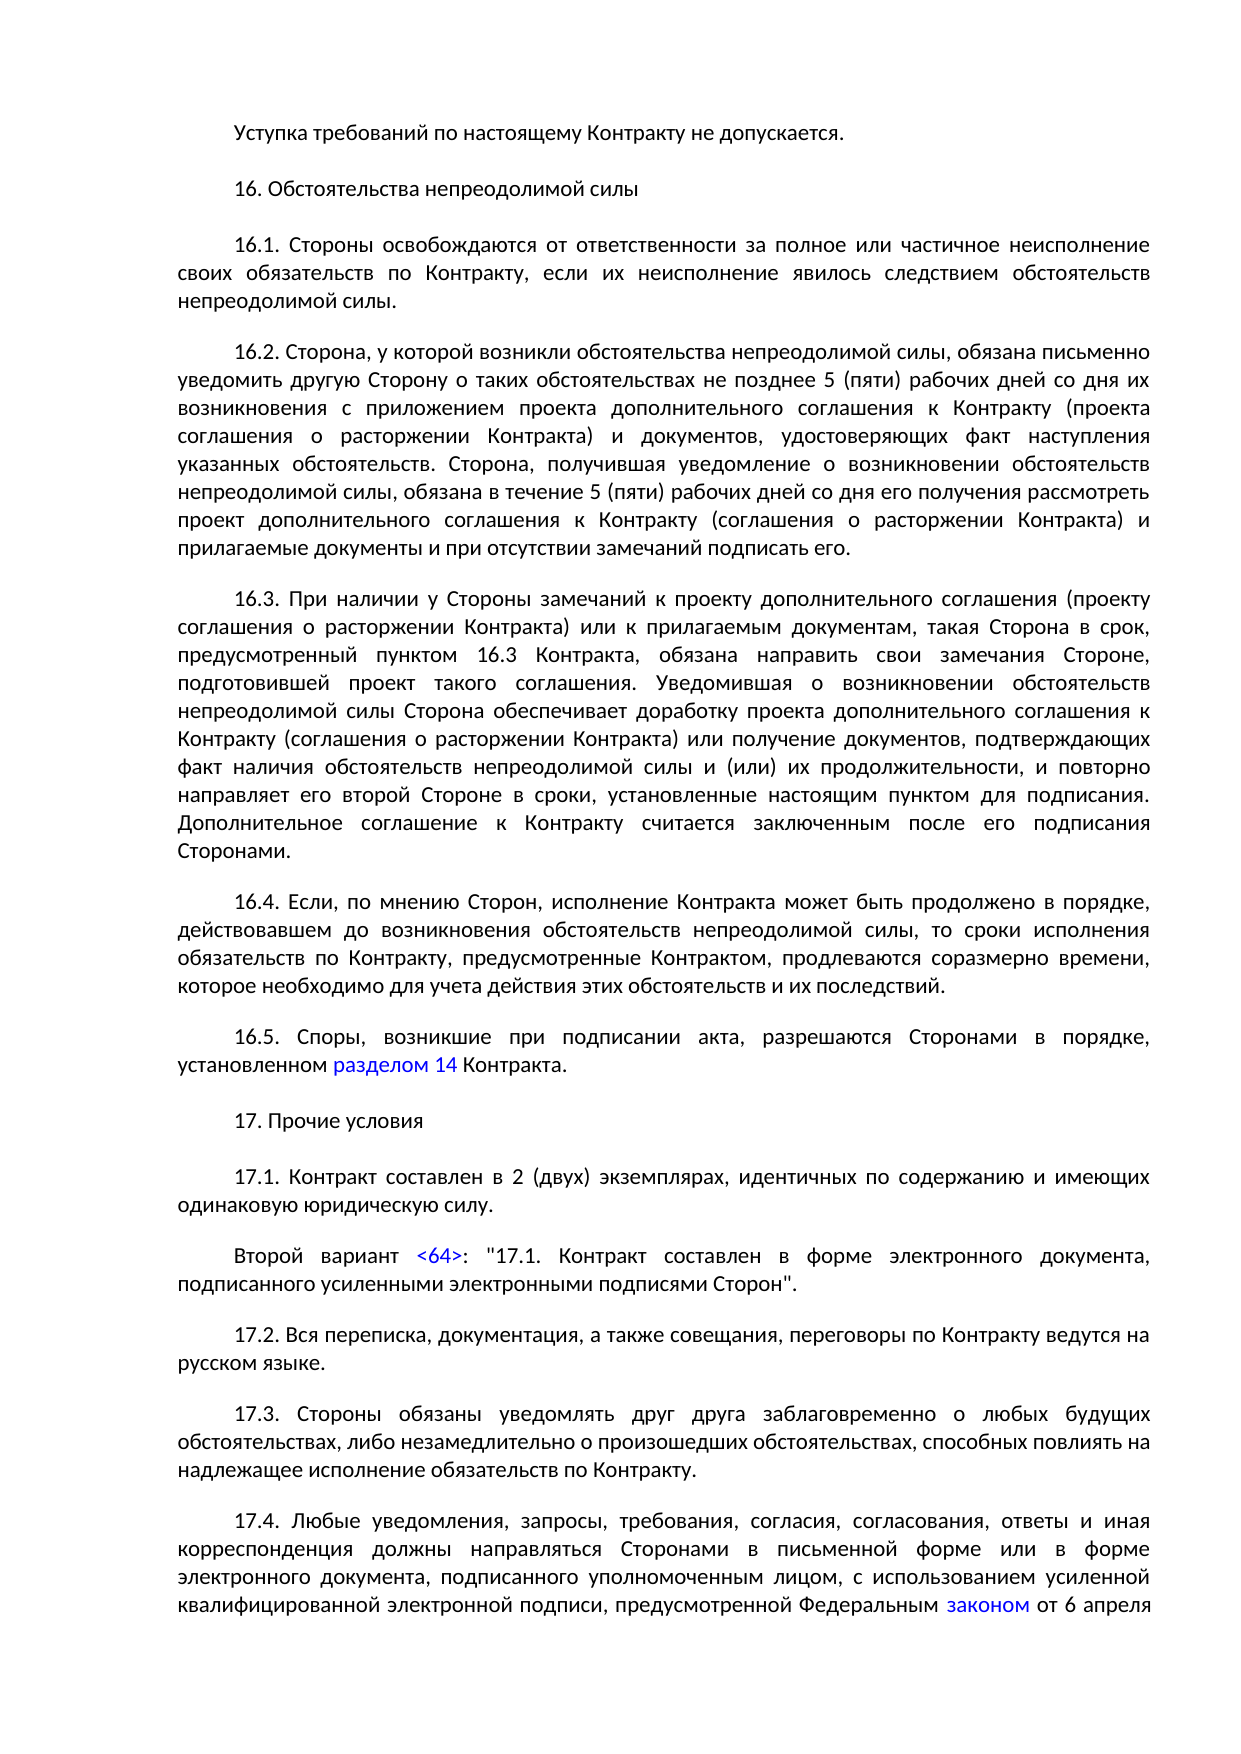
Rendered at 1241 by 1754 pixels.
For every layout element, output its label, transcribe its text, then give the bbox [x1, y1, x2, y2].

text Второй вариант <64>: "17.1. Контракт составлен в форме электронного документа, подписанного усиленными электронными подписями Сторон". [177, 1241, 1152, 1297]
text 17.2. Вся переписка, документация, а также совещания, переговоры по Контракту ведутся на русском языке. [177, 1320, 1152, 1376]
text 16.5. Споры, возникшие при подписании акта, разрешаются Сторонами в порядке, установленном разделом 14 Контракта. [177, 1022, 1152, 1078]
text 16.1. Стороны освобождаются от ответственности за полное или частичное неисполнение своих обязательств по Контракту, если их неисполнение явилось следствием обстоятельств непреодолимой силы. [177, 230, 1152, 314]
text 17.1. Контракт составлен в 2 (двух) экземплярах, идентичных по содержанию и имеющих одинаковую юридическую силу. [177, 1162, 1152, 1218]
text 16.3. При наличии у Стороны замечаний к проекту дополнительного соглашения (проекту соглашения о расторжении Контракта) или к прилагаемым документам, такая Сторона в срок, предусмотренный пунктом 16.3 Контракта, обязана направить свои замечания Стороне, подготовившей проект такого соглашения. Уведомившая о возникновении обстоятельств непреодолимой силы Сторона обеспечивает доработку проекта дополнительного соглашения к Контракту (соглашения о расторжении Контракта) или получение документов, подтверждающих факт наличия обстоятельств непреодолимой силы и (или) их продолжительности, и повторно направляет его второй Стороне в сроки, установленные настоящим пунктом для подписания. Дополнительное соглашение к Контракту считается заключенным после его подписания Сторонами. [177, 584, 1152, 864]
text 16.2. Сторона, у которой возникли обстоятельства непреодолимой силы, обязана письменно уведомить другую Сторону о таких обстоятельствах не позднее 5 (пяти) рабочих дней со дня их возникновения с приложением проекта дополнительного соглашения к Контракту (проекта соглашения о расторжении Контракта) и документов, удостоверяющих факт наступления указанных обстоятельств. Сторона, получившая уведомление о возникновении обстоятельств непреодолимой силы, обязана в течение 5 (пяти) рабочих дней со дня его получения рассмотреть проект дополнительного соглашения к Контракту (соглашения о расторжении Контракта) и прилагаемые документы и при отсутствии замечаний подписать его. [177, 337, 1152, 561]
text Уступка требований по настоящему Контракту не допускается. [177, 118, 1152, 146]
text 16.4. Если, по мнению Сторон, исполнение Контракта может быть продолжено в порядке, действовавшем до возникновения обстоятельств непреодолимой силы, то сроки исполнения обязательств по Контракту, предусмотренные Контрактом, продлеваются соразмерно времени, которое необходимо для учета действия этих обстоятельств и их последствий. [177, 887, 1152, 999]
text 17.3. Стороны обязаны уведомлять друг друга заблаговременно о любых будущих обстоятельствах, либо незамедлительно о произошедших обстоятельствах, способных повлиять на надлежащее исполнение обязательств по Контракту. [177, 1399, 1152, 1483]
text 17. Прочие условия [177, 1106, 1152, 1134]
text 16. Обстоятельства непреодолимой силы [177, 174, 1152, 202]
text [177, 1506, 1152, 1618]
